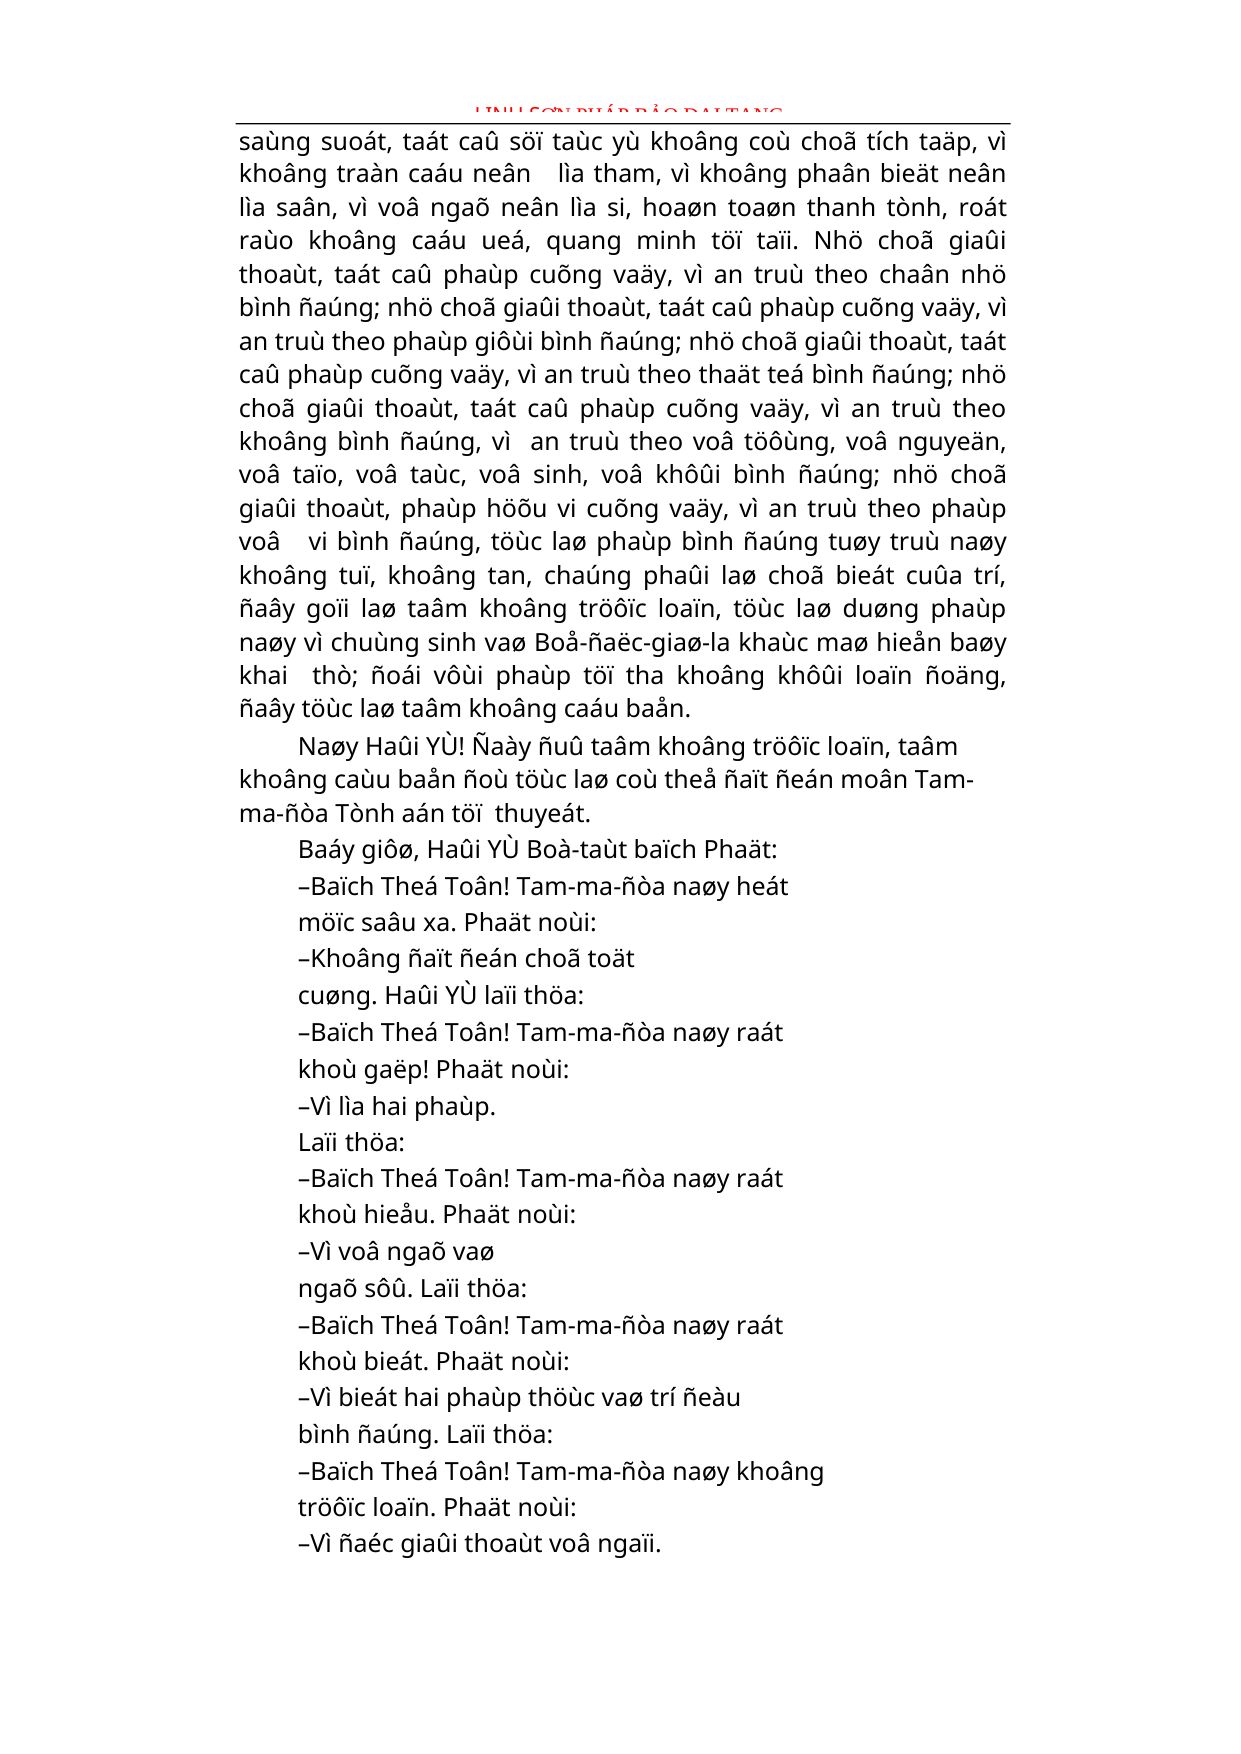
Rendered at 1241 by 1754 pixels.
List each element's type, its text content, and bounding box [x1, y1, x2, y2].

text –Baïch Theá Toân! Tam-ma-ñòa naøy raát khoù bieát. Phaät noùi: [298, 1307, 826, 1378]
text –Vì ñaéc giaûi thoaùt voâ ngaïi. [298, 1527, 1065, 1559]
text –Baïch Theá Toân! Tam-ma-ñòa naøy raát khoù gaëp! Phaät noùi: [298, 1014, 826, 1085]
text –Baïch Theá Toân! Tam-ma-ñòa naøy heát möïc saâu xa. Phaät noùi: [298, 869, 846, 939]
text –Baïch Theá Toân! Tam-ma-ñòa naøy khoâng tröôïc loaïn. Phaät noùi: [298, 1453, 885, 1524]
text –Vì bieát hai phaùp thöùc vaø trí ñeàu bình ñaúng. Laïi thöa: [298, 1380, 764, 1451]
text –Baïch Theá Toân! Tam-ma-ñòa naøy raát khoù hieåu. Phaät noùi: [298, 1160, 826, 1231]
text –Vì lìa hai phaùp. Laïi thöa: [298, 1088, 506, 1158]
text Baáy giôø, Haûi YÙ Boà-taùt baïch Phaät: [298, 832, 1065, 866]
text saùng suoát, taát caû söï taùc yù khoâng coù choã tích taäp, vì khoâng traàn caáu neân lìa tham, vì khoâng phaân bieät neân lìa saân, vì voâ ngaõ neân lìa si, hoaøn toaøn thanh tònh, roát raùo khoâng caáu ueá, quang minh töï taïi. Nhö choã giaûi thoaùt, taát caû phaùp cuõng vaäy, vì an truù theo chaân nhö bình ñaúng; nhö choã giaûi thoaùt, taát caû phaùp cuõng vaäy, vì an truù theo phaùp giôùi bình ñaúng; nhö choã giaûi thoaùt, taát caû phaùp cuõng vaäy, vì an truù theo thaät teá bình ñaúng; nhö choã giaûi thoaùt, taát caû phaùp cuõng vaäy, vì an truù theo khoâng bình ñaúng, vì an truù theo voâ töôùng, voâ nguyeän, voâ taïo, voâ taùc, voâ sinh, voâ khôûi bình ñaúng; nhö choã giaûi thoaùt, phaùp höõu vi cuõng vaäy, vì an truù theo phaùp voâ vi bình ñaúng, töùc laø phaùp bình ñaúng tuøy truù naøy khoâng tuï, khoâng tan, chaúng phaûi laø choã bieát cuûa trí, ñaây goïi laø taâm khoâng tröôïc loaïn, töùc laø duøng phaùp naøy vì chuùng sinh vaø Boå-ñaëc-giaø-la khaùc maø hieån baøy khai thò; ñoái vôùi phaùp töï tha khoâng khôûi loaïn ñoäng, ñaây töùc laø taâm khoâng caáu baån. [239, 123, 1008, 725]
text Naøy Haûi YÙ! Ñaày ñuû taâm khoâng tröôïc loaïn, taâm khoâng caùu baån ñoù töùc laø coù theå ñaït ñeán moân Tam-ma-ñòa Tònh aán töï thuyeát. [239, 729, 1008, 829]
text –Vì voâ ngaõ vaø ngaõ sôû. Laïi thöa: [298, 1234, 559, 1305]
text –Khoâng ñaït ñeán choã toät cuøng. Haûi YÙ laïi thöa: [298, 941, 644, 1012]
